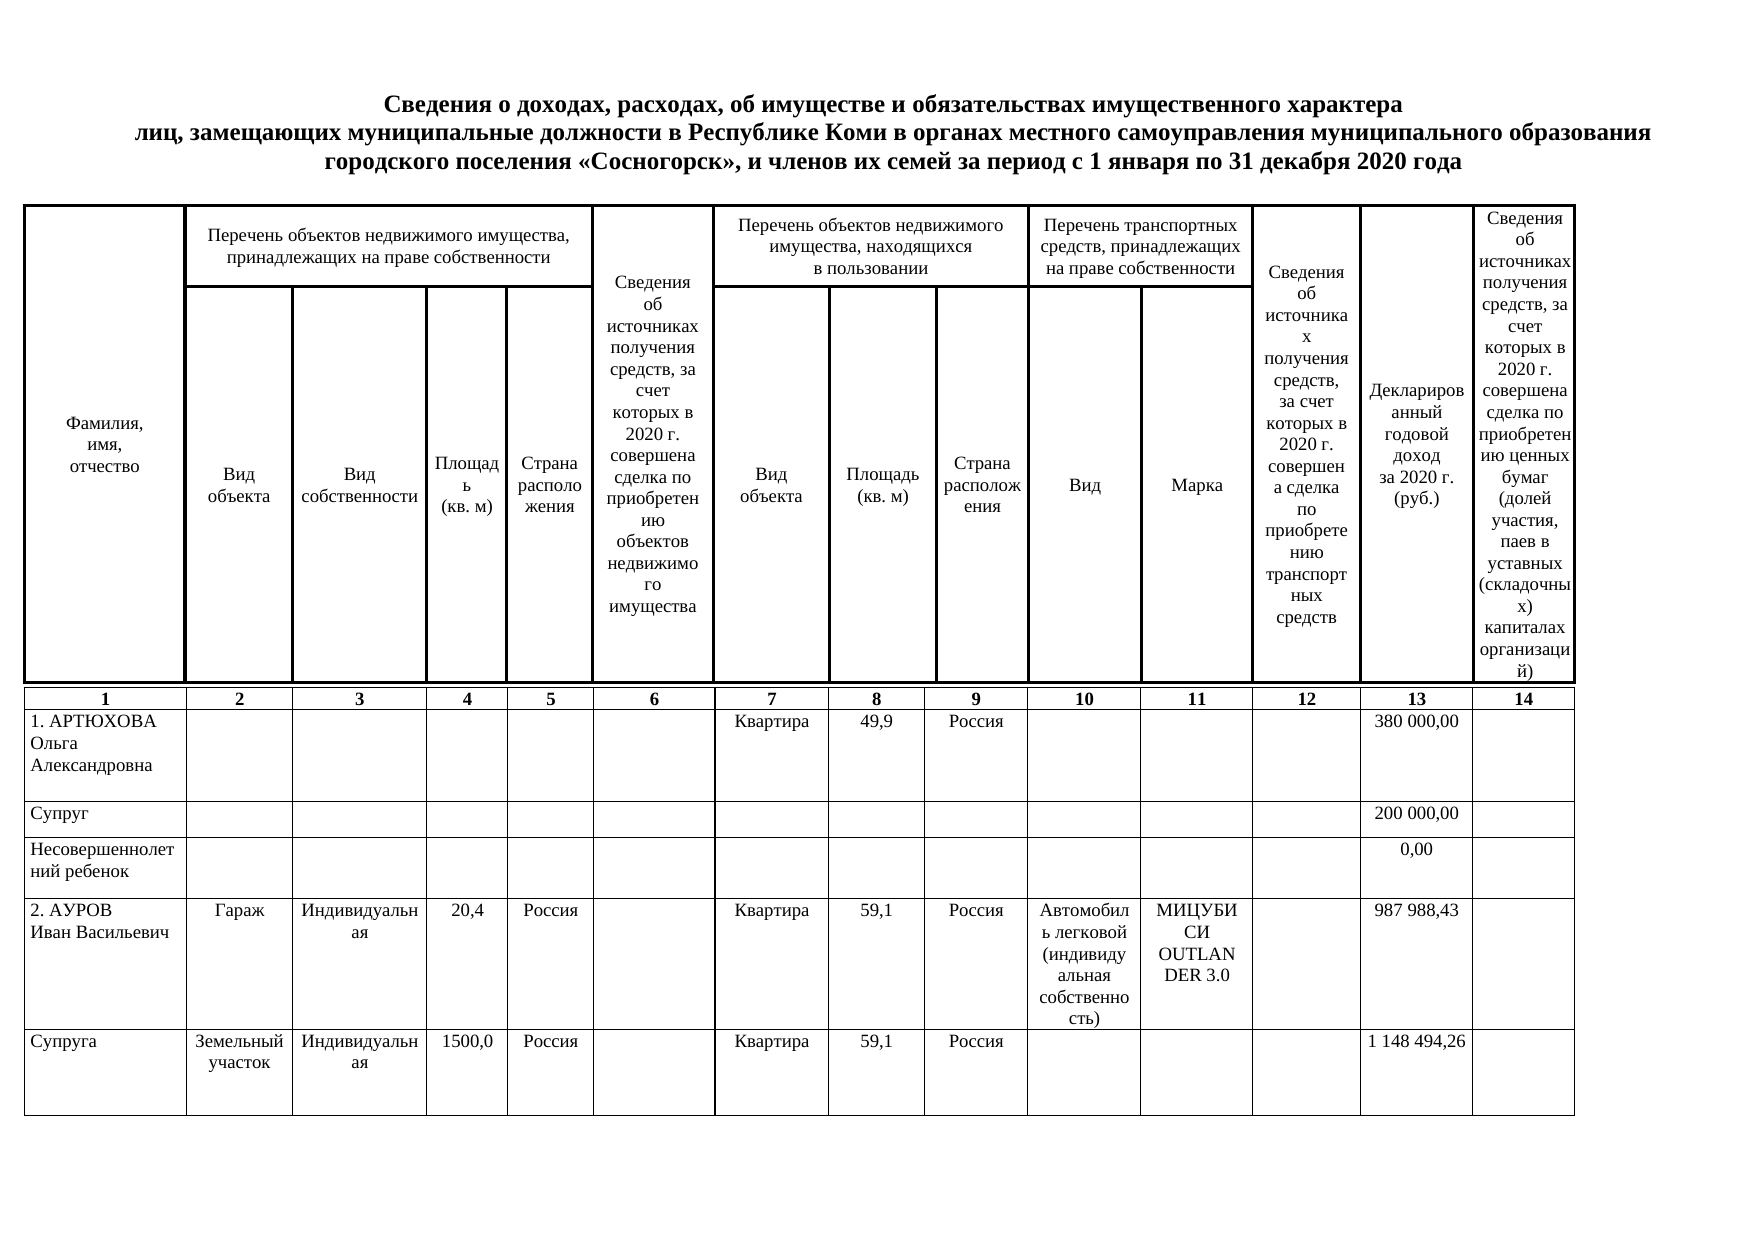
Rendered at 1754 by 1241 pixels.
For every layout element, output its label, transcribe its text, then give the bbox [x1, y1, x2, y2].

table_cell [925, 838, 1027, 898]
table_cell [1028, 899, 1140, 1029]
table_cell [1028, 838, 1140, 898]
table_cell Квартира [716, 710, 828, 801]
table_cell 49,9 [829, 710, 924, 801]
table_cell [829, 838, 924, 898]
table_cell [427, 710, 507, 801]
table_cell [594, 802, 714, 837]
table_header 6 [594, 688, 714, 709]
table_cell [427, 802, 507, 837]
table_cell [1253, 899, 1360, 1029]
table_cell Супруг [25, 802, 186, 837]
table_header 7 [716, 688, 828, 709]
table_cell Земельный участок Жилой дом [187, 1030, 292, 1115]
table_header 9 [925, 688, 1027, 709]
table_cell Несовершеннолетний ребенок [25, 838, 186, 898]
table_cell 380 000,00 [1361, 710, 1472, 801]
table_cell Вид [1030, 288, 1140, 681]
table_header Сведения об источниках получения средств, за счет которых в 2020 г. совершена сделка по приобретению объектов недвижимого имущества [594, 207, 712, 681]
table_header Фамилия, имя, отчество [26, 207, 183, 681]
table_cell 1 148 494,26 [1361, 1030, 1472, 1115]
table_cell Россия [925, 1030, 1027, 1115]
table_cell [508, 710, 593, 801]
table_cell Вид собственности [294, 288, 425, 681]
table_cell [293, 802, 426, 837]
table_header 11 [1141, 688, 1252, 709]
table_cell Площадь (кв. м) [428, 288, 505, 681]
table_cell [1253, 710, 1360, 801]
table_header 2 [187, 688, 292, 709]
table_cell [187, 838, 292, 898]
table_header Перечень объектов недвижимого имущества, принадлежащих на праве собственности [187, 207, 591, 285]
table_cell [925, 802, 1027, 837]
table_cell [187, 710, 292, 801]
table_cell Супруга [25, 1030, 186, 1115]
table_header 1 [25, 688, 186, 709]
table_cell [293, 710, 426, 801]
table_cell [1028, 802, 1140, 837]
table_cell [187, 802, 292, 837]
table_cell [1141, 802, 1252, 837]
table_cell Индивидуальная [293, 899, 426, 1029]
table_cell 1500,0 73,4 [427, 1030, 507, 1115]
table_header Декларированный годовой доход за 2020 г. (руб.) [1362, 207, 1472, 681]
table_cell Марка [1143, 288, 1251, 681]
table_header 5 [508, 688, 593, 709]
text лиц, замещающих муниципальные должности в Республике Коми в органах местного самоуправления муниципального образования городского поселения «Сосногорск», и членов их семей за период с 1 января по 31 декабря 2020 года [118, 117, 1668, 175]
table_cell 200 000,00 [1361, 802, 1472, 837]
table_cell Страна расположения [508, 288, 591, 681]
table_cell [716, 802, 828, 837]
table_cell [1141, 710, 1252, 801]
table_cell Россия Россия [508, 1030, 593, 1115]
table_header Перечень объектов недвижимого имущества, находящихся в пользовании [715, 207, 1027, 285]
table_cell Россия [925, 899, 1027, 1029]
table_cell [594, 710, 714, 801]
table_cell [508, 838, 593, 898]
table_cell [1028, 710, 1140, 801]
table_cell Индивидуальная Индивидуальная [293, 1030, 426, 1115]
table_cell Площадь (кв. м) [831, 288, 935, 681]
table_cell [1473, 838, 1574, 898]
table_cell [1028, 1030, 1140, 1115]
table_cell Квартира [716, 1030, 828, 1115]
table_header Перечень транспортных средств, принадлежащих на праве собственности [1030, 207, 1251, 285]
table_cell [1141, 1030, 1252, 1115]
text Сведения о доходах, расходах, об имуществе и обязательствах имущественного характера [118, 89, 1668, 117]
table_header 8 [829, 688, 924, 709]
table_cell Вид объекта [187, 288, 291, 681]
table_header 10 [1028, 688, 1140, 709]
table_cell 1. АРТЮХОВА Ольга Александровна [25, 710, 186, 801]
table_cell [427, 838, 507, 898]
table_cell Мицубиси oUTLANDER 3.0 [1141, 899, 1252, 1029]
table_header Сведения об источниках получения средств, за счет которых в 2020 г. совершена сделка по приобретению транспортных средств [1254, 207, 1359, 681]
table_cell [594, 1030, 714, 1115]
table_cell 20,4 [427, 899, 507, 1029]
table_cell [1253, 1030, 1360, 1115]
table_header 12 [1253, 688, 1360, 709]
table_cell [1473, 802, 1574, 837]
table_cell [1253, 838, 1360, 898]
table_cell 2. АУРОВ Иван Васильевич [25, 899, 186, 1029]
table_cell Россия [925, 710, 1027, 801]
table_cell Россия [508, 899, 593, 1029]
table_cell Гараж [187, 899, 292, 1029]
table_cell Страна расположения [938, 288, 1027, 681]
table_cell [1141, 838, 1252, 898]
table_cell [1253, 802, 1360, 837]
table_cell 59,1 [829, 899, 924, 1029]
table_cell [829, 802, 924, 837]
table_cell [1473, 710, 1574, 801]
table_header 14 [1473, 688, 1574, 709]
table_header 13 [1361, 688, 1472, 709]
table_header Сведения об источниках получения средств, за счет которых в 2020 г. совершена сделка по приобретению ценных бумаг (долей участия, паев в уставных (складочных) капиталах организаций) [1475, 207, 1573, 681]
table_cell 987 988,43 [1361, 899, 1472, 1029]
table_cell 59,1 [829, 1030, 924, 1115]
table_header 3 [293, 688, 426, 709]
table_cell [594, 838, 714, 898]
table_cell 0,00 [1361, 838, 1472, 898]
table_cell Вид объекта [715, 288, 828, 681]
table_cell [594, 899, 714, 1029]
table_cell [1473, 899, 1574, 1029]
table_header 4 [427, 688, 507, 709]
table_cell [716, 838, 828, 898]
table_cell [508, 802, 593, 837]
table_cell [1473, 1030, 1574, 1115]
table_cell Квартира [716, 899, 828, 1029]
table_cell [293, 838, 426, 898]
